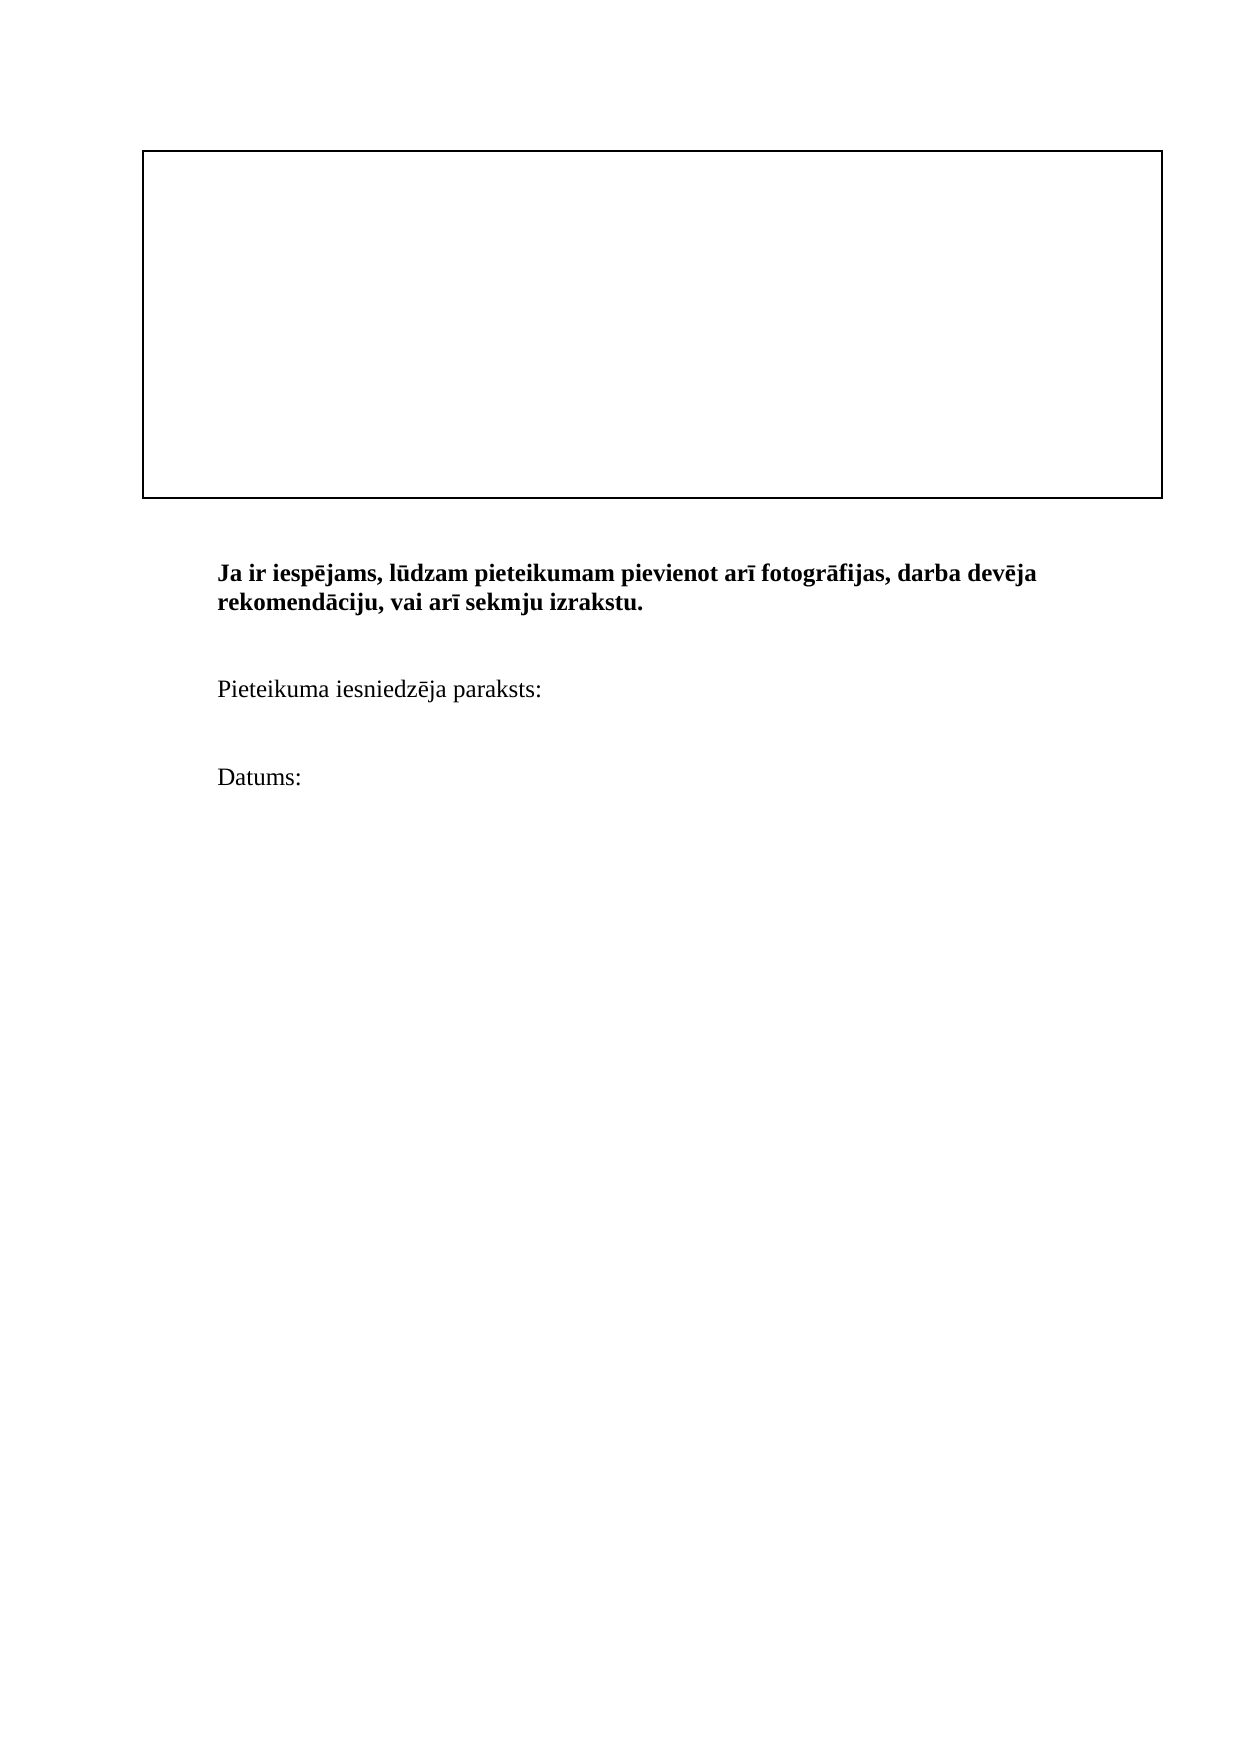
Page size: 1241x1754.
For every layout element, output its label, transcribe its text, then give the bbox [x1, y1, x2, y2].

text Datums: [187, 762, 1053, 791]
text Ja ir iespējams, lūdzam pieteikumam pievienot arī fotogrāfijas, darba devēja rekomendāciju, vai arī sekmju izrakstu. [217, 558, 1053, 616]
text Pieteikuma iesniedzēja paraksts: [187, 674, 1053, 703]
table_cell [144, 152, 1161, 497]
